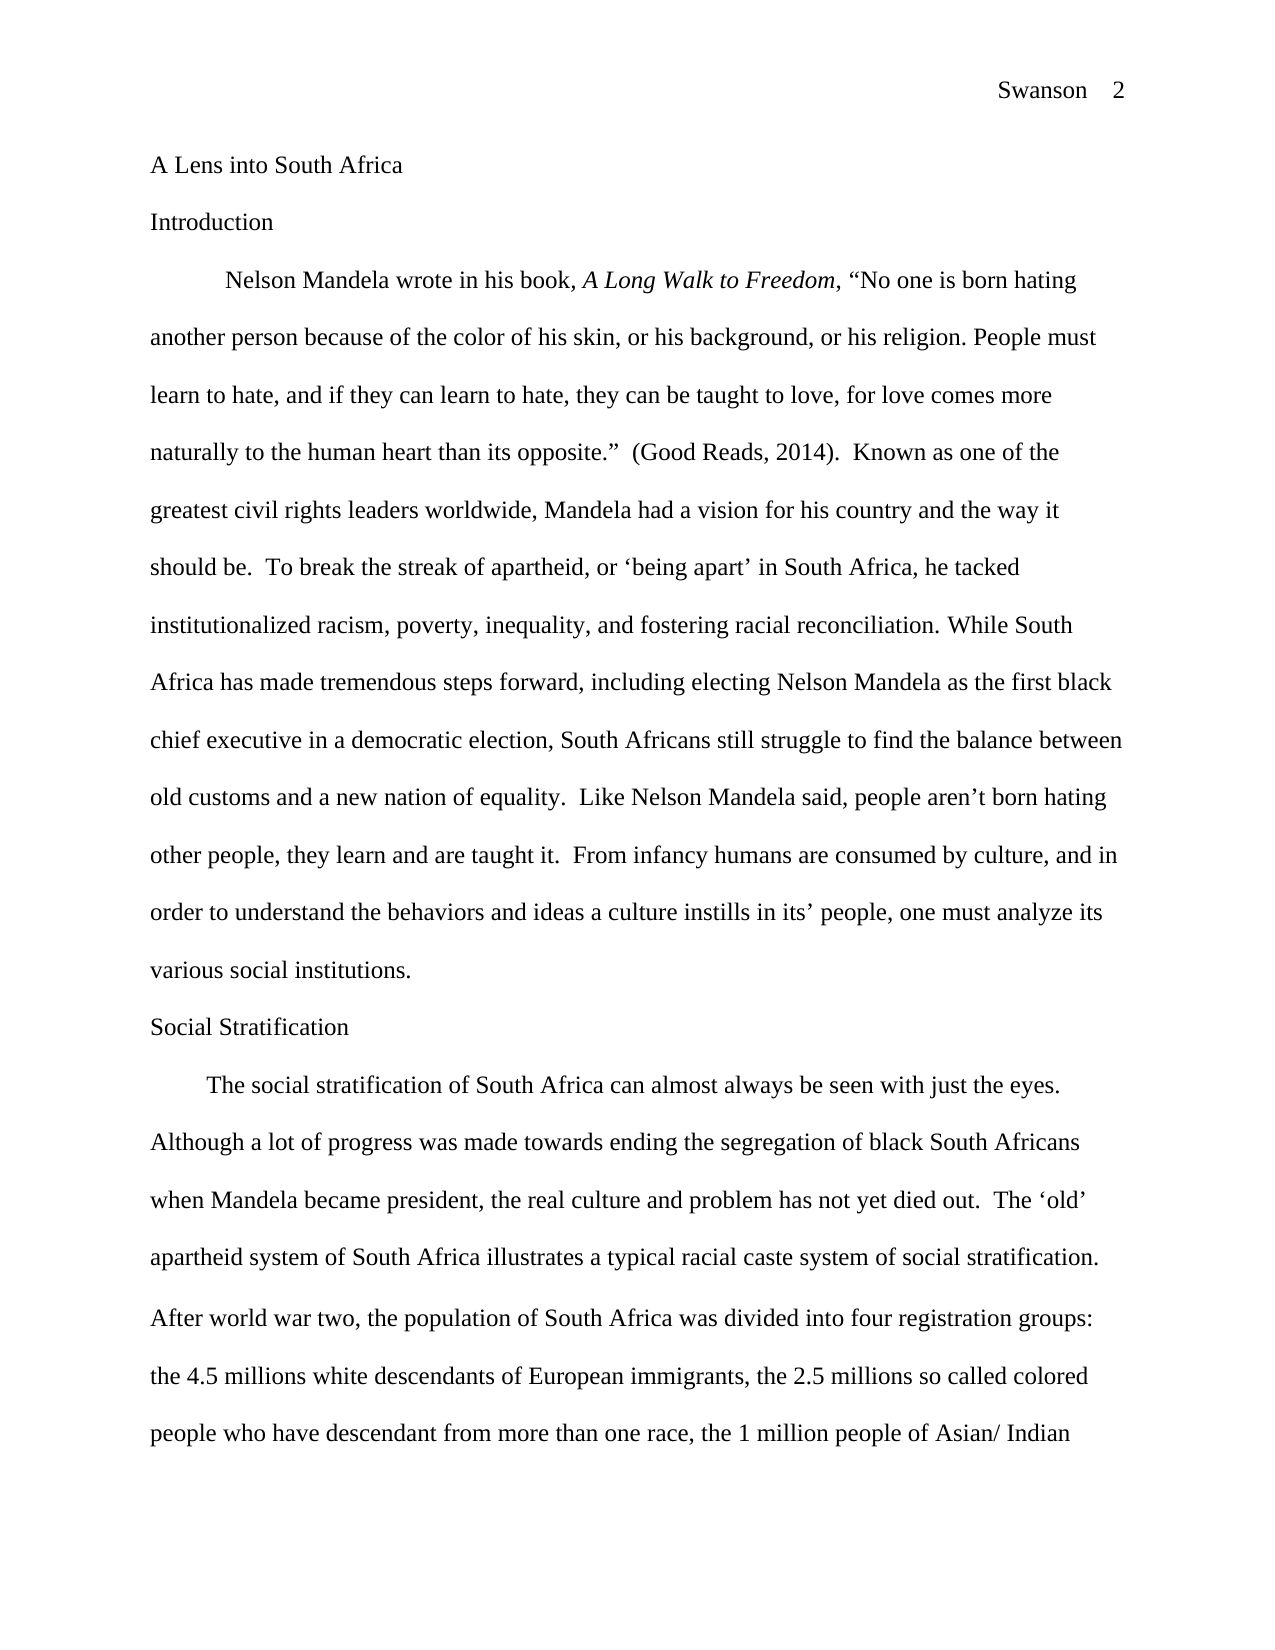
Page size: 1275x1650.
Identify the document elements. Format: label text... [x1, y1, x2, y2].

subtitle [150, 1070, 1125, 1447]
text Nelson Mandela wrote in his book, A Long Walk to Freedom, “No one is born hating another person because of the color of his skin, or his background, or his religion. People must learn to hate, and if they can learn to hate, they can be taught to love, for love comes more naturally to the human heart than its opposite.” (Good Reads, 2014). Known as one of the greatest civil rights leaders worldwide, Mandela had a vision for his country and the way it should be. To break the streak of apartheid, or ‘being apart’ in South Africa, he tacked institutionalized racism, poverty, inequality, and fostering racial reconciliation. While South Africa has made tremendous steps forward, including electing Nelson Mandela as the first black chief executive in a democratic election, South Africans still struggle to find the balance between old customs and a new nation of equality. Like Nelson Mandela said, people aren’t born hating other people, they learn and are taught it. From infancy humans are consumed by culture, and in order to understand the behaviors and ideas a culture instills in its’ people, one must analyze its various social institutions. [150, 265, 1125, 984]
subtitle A Lens into South Africa [150, 150, 1125, 179]
text Social Stratification [150, 1012, 1125, 1041]
text Introduction [150, 207, 1125, 236]
